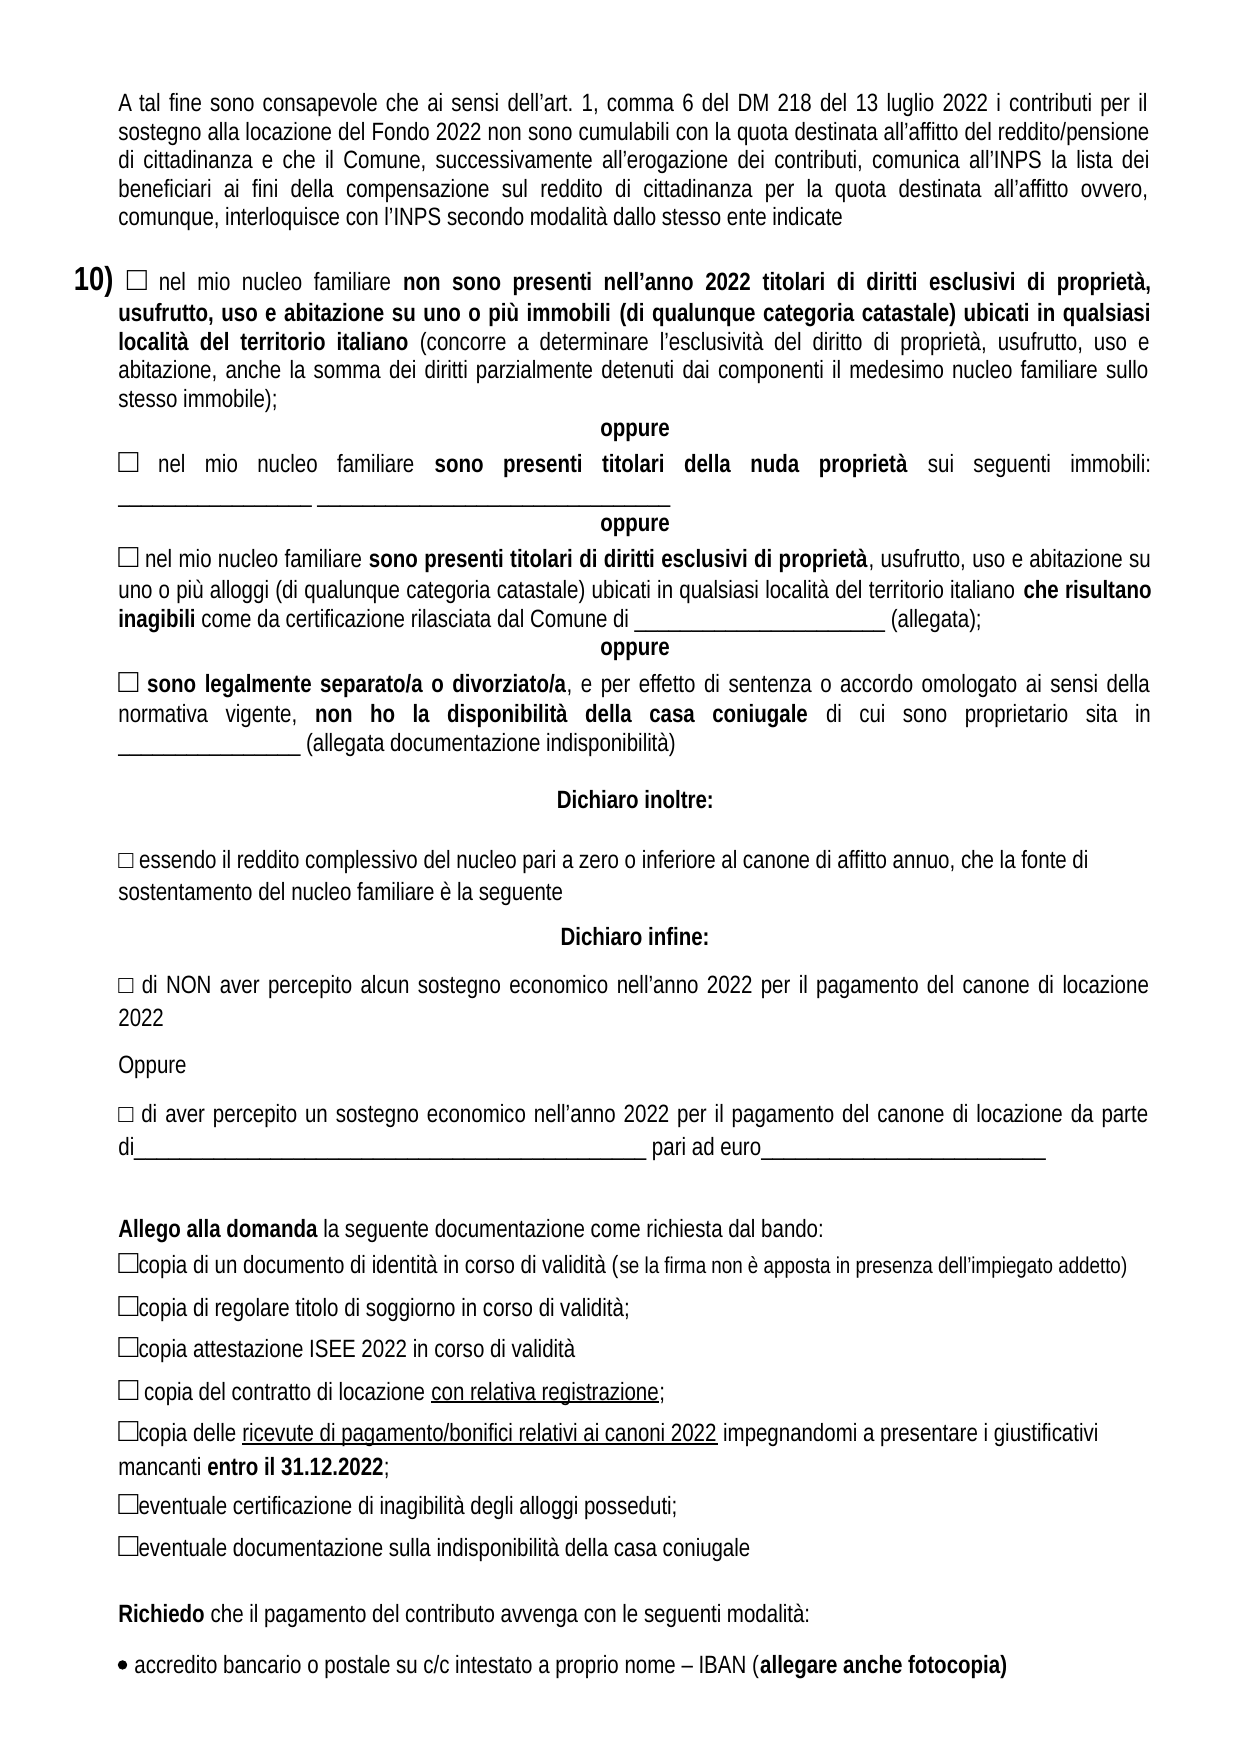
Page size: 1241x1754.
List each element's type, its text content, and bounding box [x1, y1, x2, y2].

text □ sono legalmente separato/a o divorziato/a, e per effetto di sentenza o accordo omologato ai sensi della normativa vigente, non ho la disponibilità della casa coniugale di cui sono proprietario sita in ________________ (allegata documentazione indisponibilità) [118, 661, 1152, 756]
text Oppure [118, 1057, 1152, 1078]
text A tal fine sono consapevole che ai sensi dell’art. 1, comma 6 del DM 218 del 13 luglio 2022 i contributi per il sostegno alla locazione del Fondo 2022 non sono cumulabili con la quota destinata all’affitto del reddito/pensione di cittadinanza e che il Comune, successivamente all’erogazione dei contributi, comunica all’INPS la lista dei beneficiari ai fini della compensazione sul reddito di cittadinanza per la quota destinata all’affitto ovvero, comunque, interloquisce con l’INPS secondo modalità dallo stesso ente indicate [118, 88, 1152, 231]
list □ copia del contratto di locazione con relativa registrazione; [118, 1369, 1152, 1407]
text oppure [118, 632, 1152, 661]
text accredito bancario o postale su c/c intestato a proprio nome – IBAN (allegare anche fotocopia) [118, 1650, 1152, 1679]
text Richiedo che il pagamento del contributo avvenga con le seguenti modalità: [118, 1599, 1152, 1627]
list □copia di regolare titolo di soggiorno in corso di validità; [118, 1285, 1152, 1323]
text Allego alla domanda la seguente documentazione come richiesta dal bando: [118, 1214, 1152, 1243]
text □ di aver percepito un sostegno economico nell’anno 2022 per il pagamento del canone di locazione da parte di_____________________________________________ pari ad euro_________________________ [118, 1099, 1152, 1160]
text oppure [118, 508, 1152, 537]
text oppure [118, 412, 1152, 441]
text □ essendo il reddito complessivo del nucleo pari a zero o inferiore al canone di affitto annuo, che la fonte di sostentamento del nucleo familiare è la seguente [118, 845, 1152, 905]
text □ nel mio nucleo familiare sono presenti titolari della nuda proprietà sui seguenti immobili: _________________ _______________________________ [118, 441, 1152, 508]
list □copia attestazione ISEE 2022 in corso di validità [118, 1327, 1152, 1365]
text □ nel mio nucleo familiare sono presenti titolari di diritti esclusivi di proprietà, usufrutto, uso e abitazione su uno o più alloggi (di qualunque categoria catastale) ubicati in qualsiasi località del territorio italiano che risultano inagibili come da certificazione rilasciata dal Comune di ______________________ (allegata); [118, 537, 1152, 632]
list □copia delle ricevute di pagamento/bonifici relativi ai canoni 2022 impegnandomi a presentare i giustificativi mancanti entro il 31.12.2022; [118, 1411, 1152, 1480]
text Dichiaro inoltre: [119, 785, 1152, 814]
text □eventuale certificazione di inagibilità degli alloggi posseduti; [118, 1483, 1152, 1521]
text Dichiaro infine: [118, 929, 1152, 950]
text □ di NON aver percepito alcun sostegno economico nell’anno 2022 per il pagamento del canone di locazione 2022 [118, 971, 1152, 1032]
text □eventuale documentazione sulla indisponibilità della casa coniugale [118, 1525, 1152, 1563]
list □copia di un documento di identità in corso di validità (se la firma non è apposta in presenza dell’impiegato addetto) [118, 1243, 1152, 1281]
text 10) □ nel mio nucleo familiare non sono presenti nell’anno 2022 titolari di diritti esclusivi di proprietà, usufrutto, uso e abitazione su uno o più immobili (di qualunque categoria catastale) ubicati in qualsiasi località del territorio italiano (concorre a determinare l’esclusività del diritto di proprietà, usufrutto, uso e abitazione, anche la somma dei diritti parzialmente detenuti dai componenti il medesimo nucleo familiare sullo stesso immobile); [74, 260, 1152, 412]
